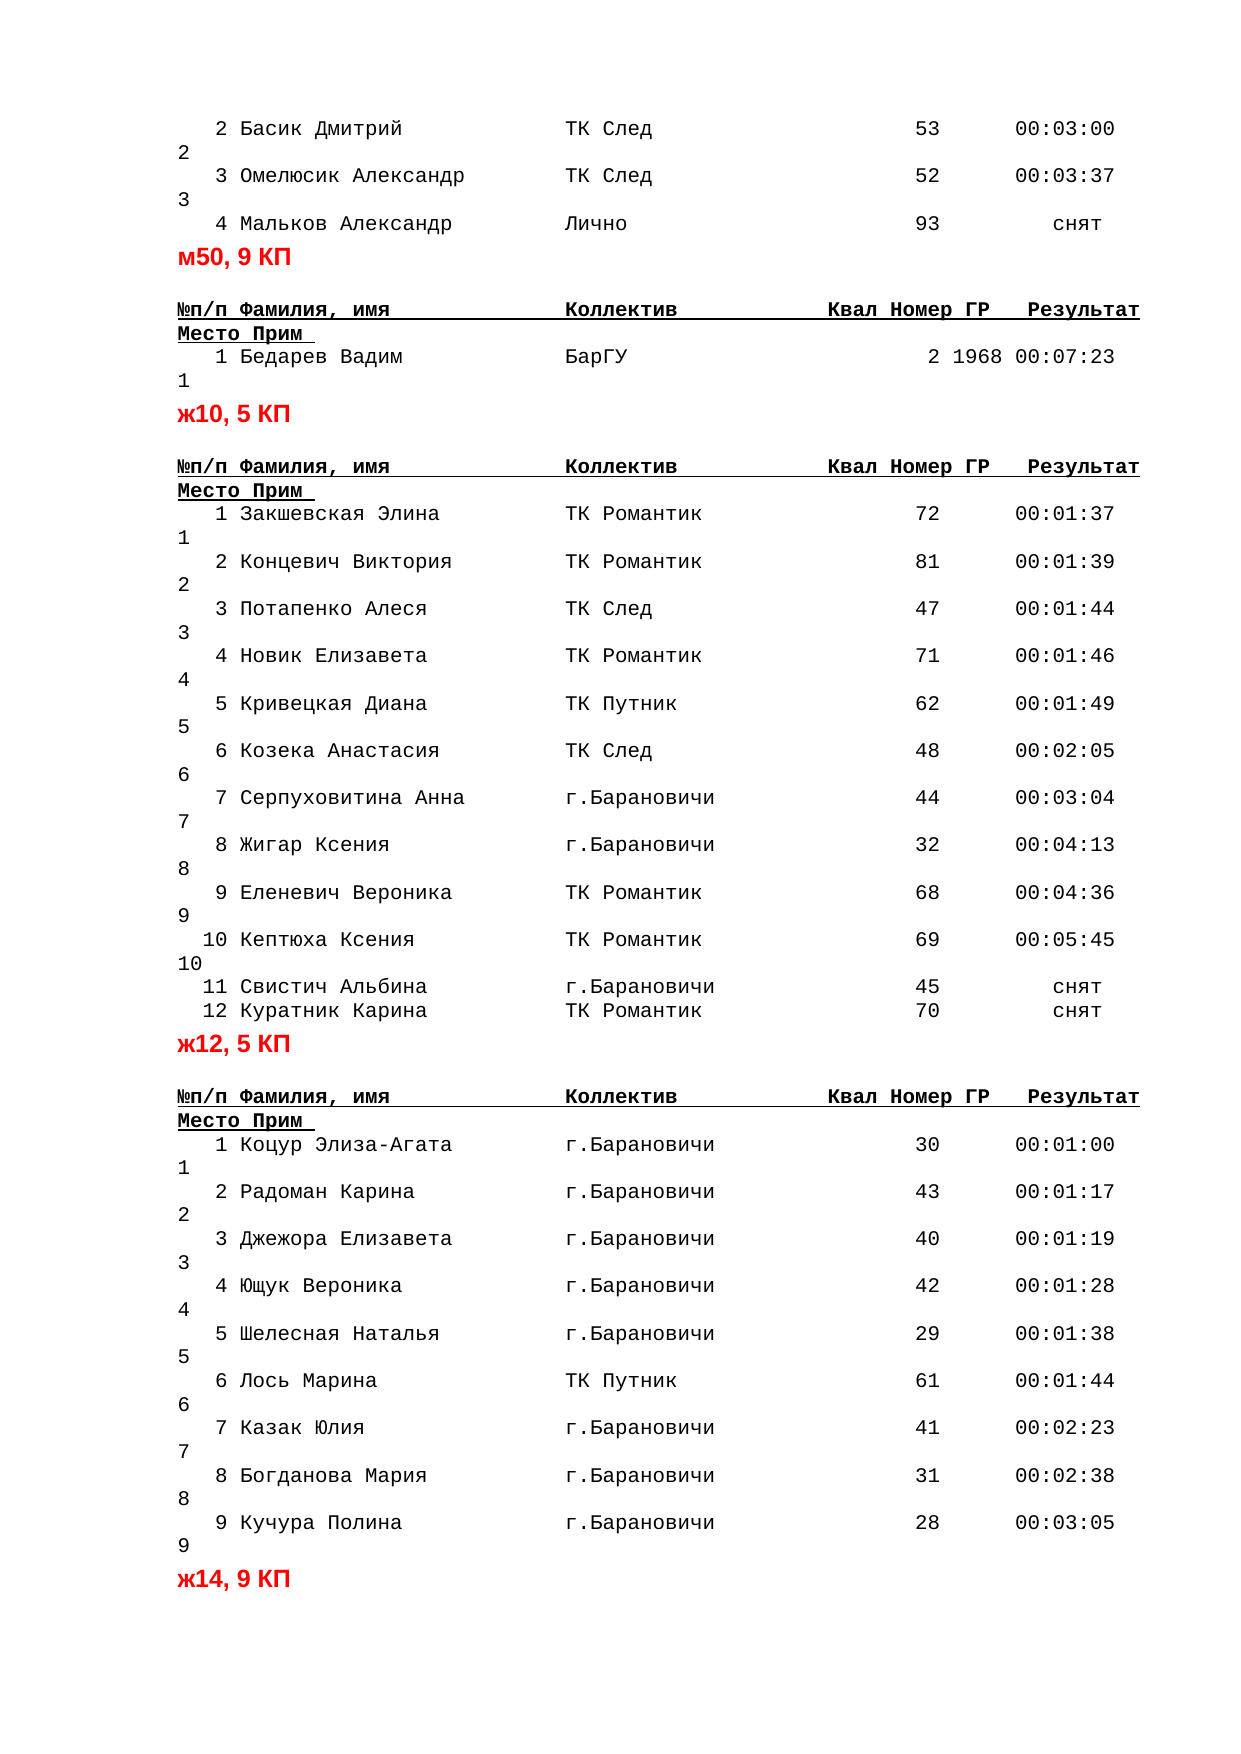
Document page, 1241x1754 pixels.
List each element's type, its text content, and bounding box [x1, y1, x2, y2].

text 3 Потапенко Алеся ТК След 47 00:01:44 3 [177, 598, 1152, 645]
text 9 Кучура Полина г.Барановичи 28 00:03:05 9 [177, 1512, 1152, 1559]
subtitle ж14, 9 КП [177, 1564, 1152, 1593]
text 11 Свистич Альбина г.Барановичи 45 снят [177, 976, 1152, 1000]
text 6 Лось Марина ТК Путник 61 00:01:44 6 [177, 1370, 1152, 1417]
text 2 Радоман Карина г.Барановичи 43 00:01:17 2 [177, 1181, 1152, 1228]
text 8 Богданова Мария г.Барановичи 31 00:02:38 8 [177, 1464, 1152, 1512]
text 3 Омелюсик Александр ТК След 52 00:03:37 3 [177, 165, 1152, 213]
text 12 Куратник Карина ТК Романтик 70 снят [177, 1000, 1152, 1024]
text 1 Бедарев Вадим БарГУ 2 1968 00:07:23 1 [177, 346, 1152, 393]
subtitle ж12, 5 КП [177, 1029, 1152, 1057]
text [177, 299, 1152, 346]
text 2 Басик Дмитрий ТК След 53 00:03:00 2 [177, 118, 1152, 165]
text 4 Ющук Вероника г.Барановичи 42 00:01:28 4 [177, 1275, 1152, 1323]
text №п/п Фамилия, имя Коллектив Квал Номер ГР Результат Место Прим [177, 456, 1152, 503]
text 8 Жигар Ксения г.Барановичи 32 00:04:13 8 [177, 834, 1152, 882]
text 4 Мальков Александр Лично 93 снят [177, 213, 1152, 236]
text 1 Коцур Элиза-Агата г.Барановичи 30 00:01:00 1 [177, 1133, 1152, 1181]
text №п/п Фамилия, имя Коллектив Квал Номер ГР Результат Место Прим [177, 1086, 1152, 1133]
text 6 Козека Анастасия ТК След 48 00:02:05 6 [177, 740, 1152, 787]
text 2 Концевич Виктория ТК Романтик 81 00:01:39 2 [177, 551, 1152, 598]
text 5 Кривецкая Диана ТК Путник 62 00:01:49 5 [177, 693, 1152, 740]
text 1 Закшевская Элина ТК Романтик 72 00:01:37 1 [177, 503, 1152, 551]
text 5 Шелесная Наталья г.Барановичи 29 00:01:38 5 [177, 1323, 1152, 1370]
text 9 Еленевич Вероника ТК Романтик 68 00:04:36 9 [177, 882, 1152, 929]
subtitle м50, 9 КП [177, 241, 1152, 270]
text 4 Новик Елизавета ТК Романтик 71 00:01:46 4 [177, 645, 1152, 693]
subtitle ж10, 5 КП [177, 399, 1152, 427]
text 10 Кептюха Ксения ТК Романтик 69 00:05:45 10 [177, 929, 1152, 976]
text 3 Джежора Елизавета г.Барановичи 40 00:01:19 3 [177, 1228, 1152, 1275]
text 7 Серпуховитина Анна г.Барановичи 44 00:03:04 7 [177, 787, 1152, 834]
text 7 Казак Юлия г.Барановичи 41 00:02:23 7 [177, 1417, 1152, 1464]
